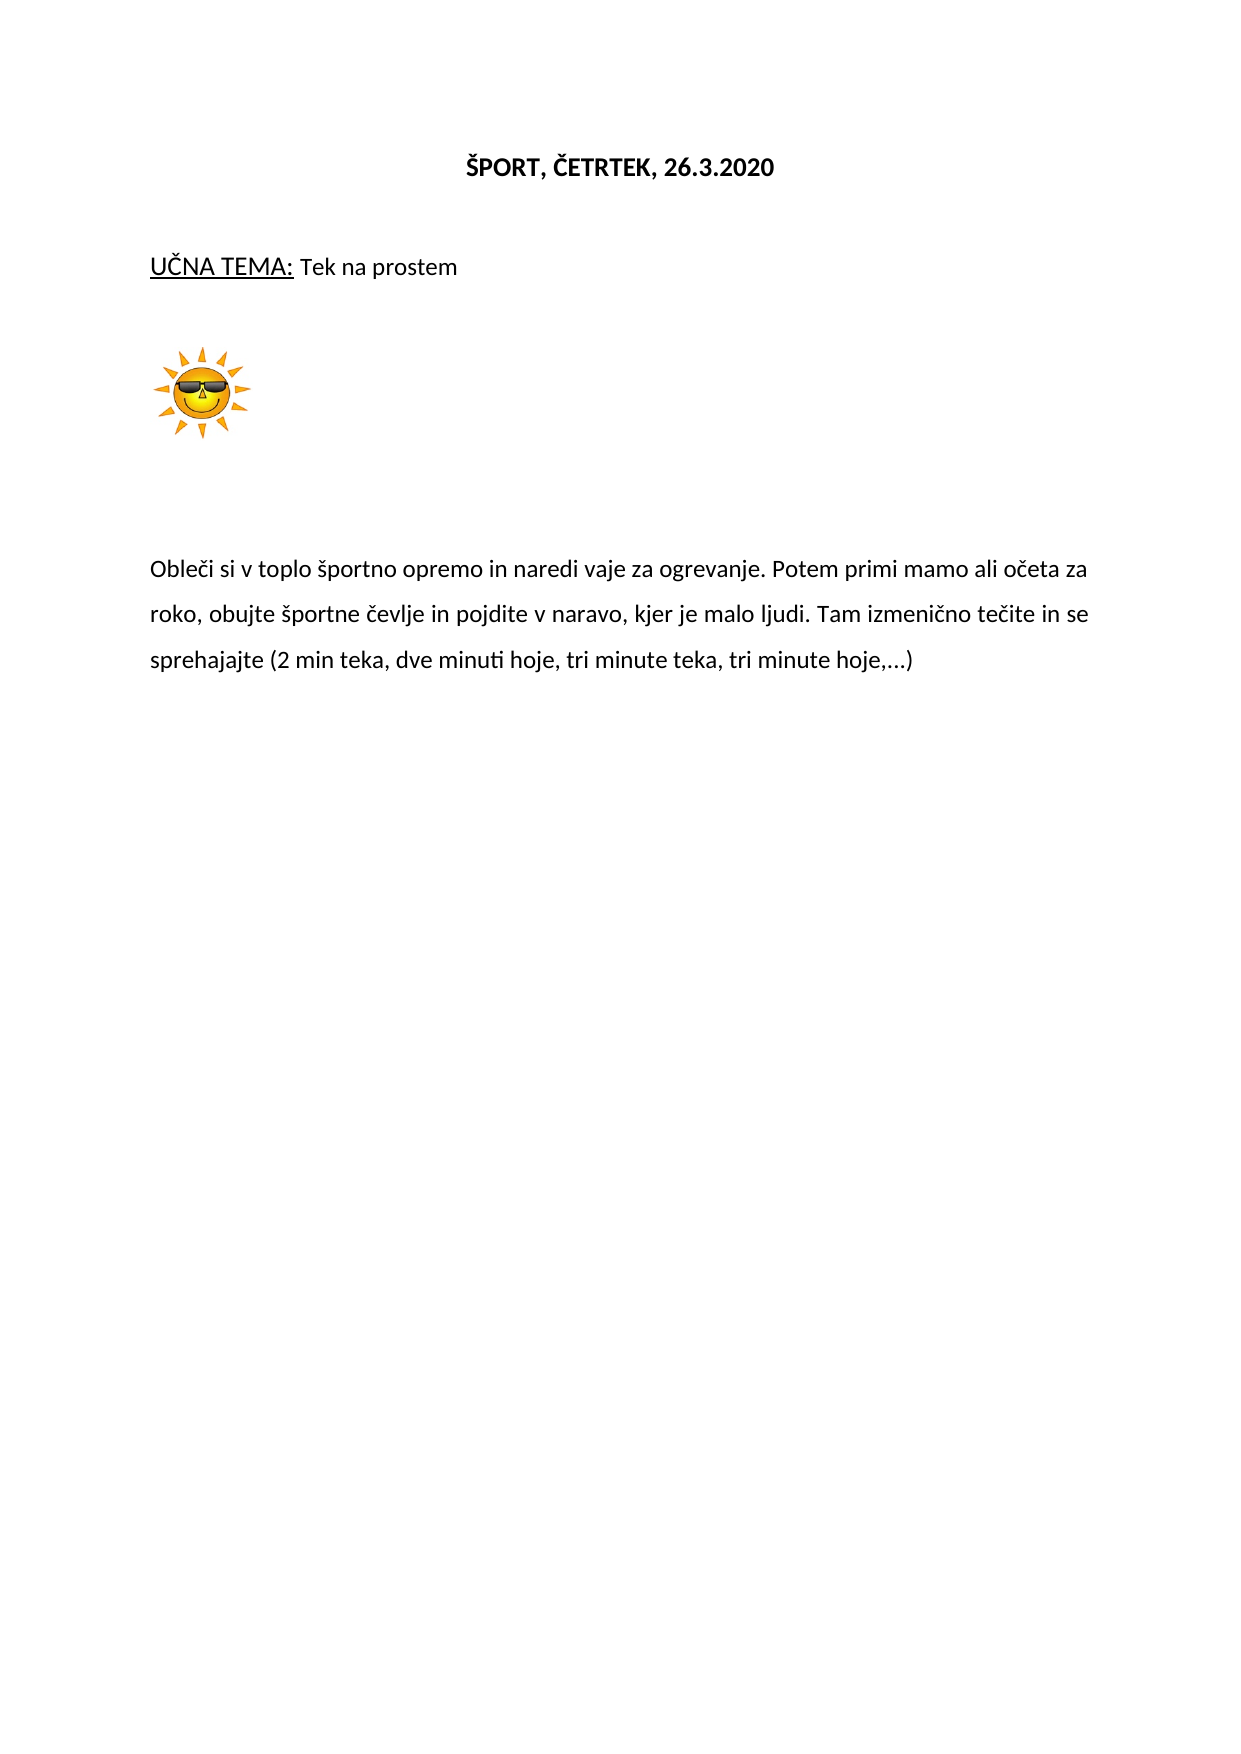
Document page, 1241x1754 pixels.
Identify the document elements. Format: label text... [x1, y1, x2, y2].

text ŠPORT, ČETRTEK, 26.3.2020 [150, 150, 1090, 183]
text Obleči si v toplo športno opremo in naredi vaje za ogrevanje. Potem primi mamo ali očeta za roko, obujte športne čevlje in pojdite v naravo, kjer je malo ljudi. Tam izmenično tečite in se sprehajajte (2 min teka, dve minuti hoje, tri minute teka, tri minute hoje,...) [150, 553, 1090, 675]
text UČNA TEMA: Tek na prostem [150, 249, 1090, 282]
picture [150, 347, 253, 440]
